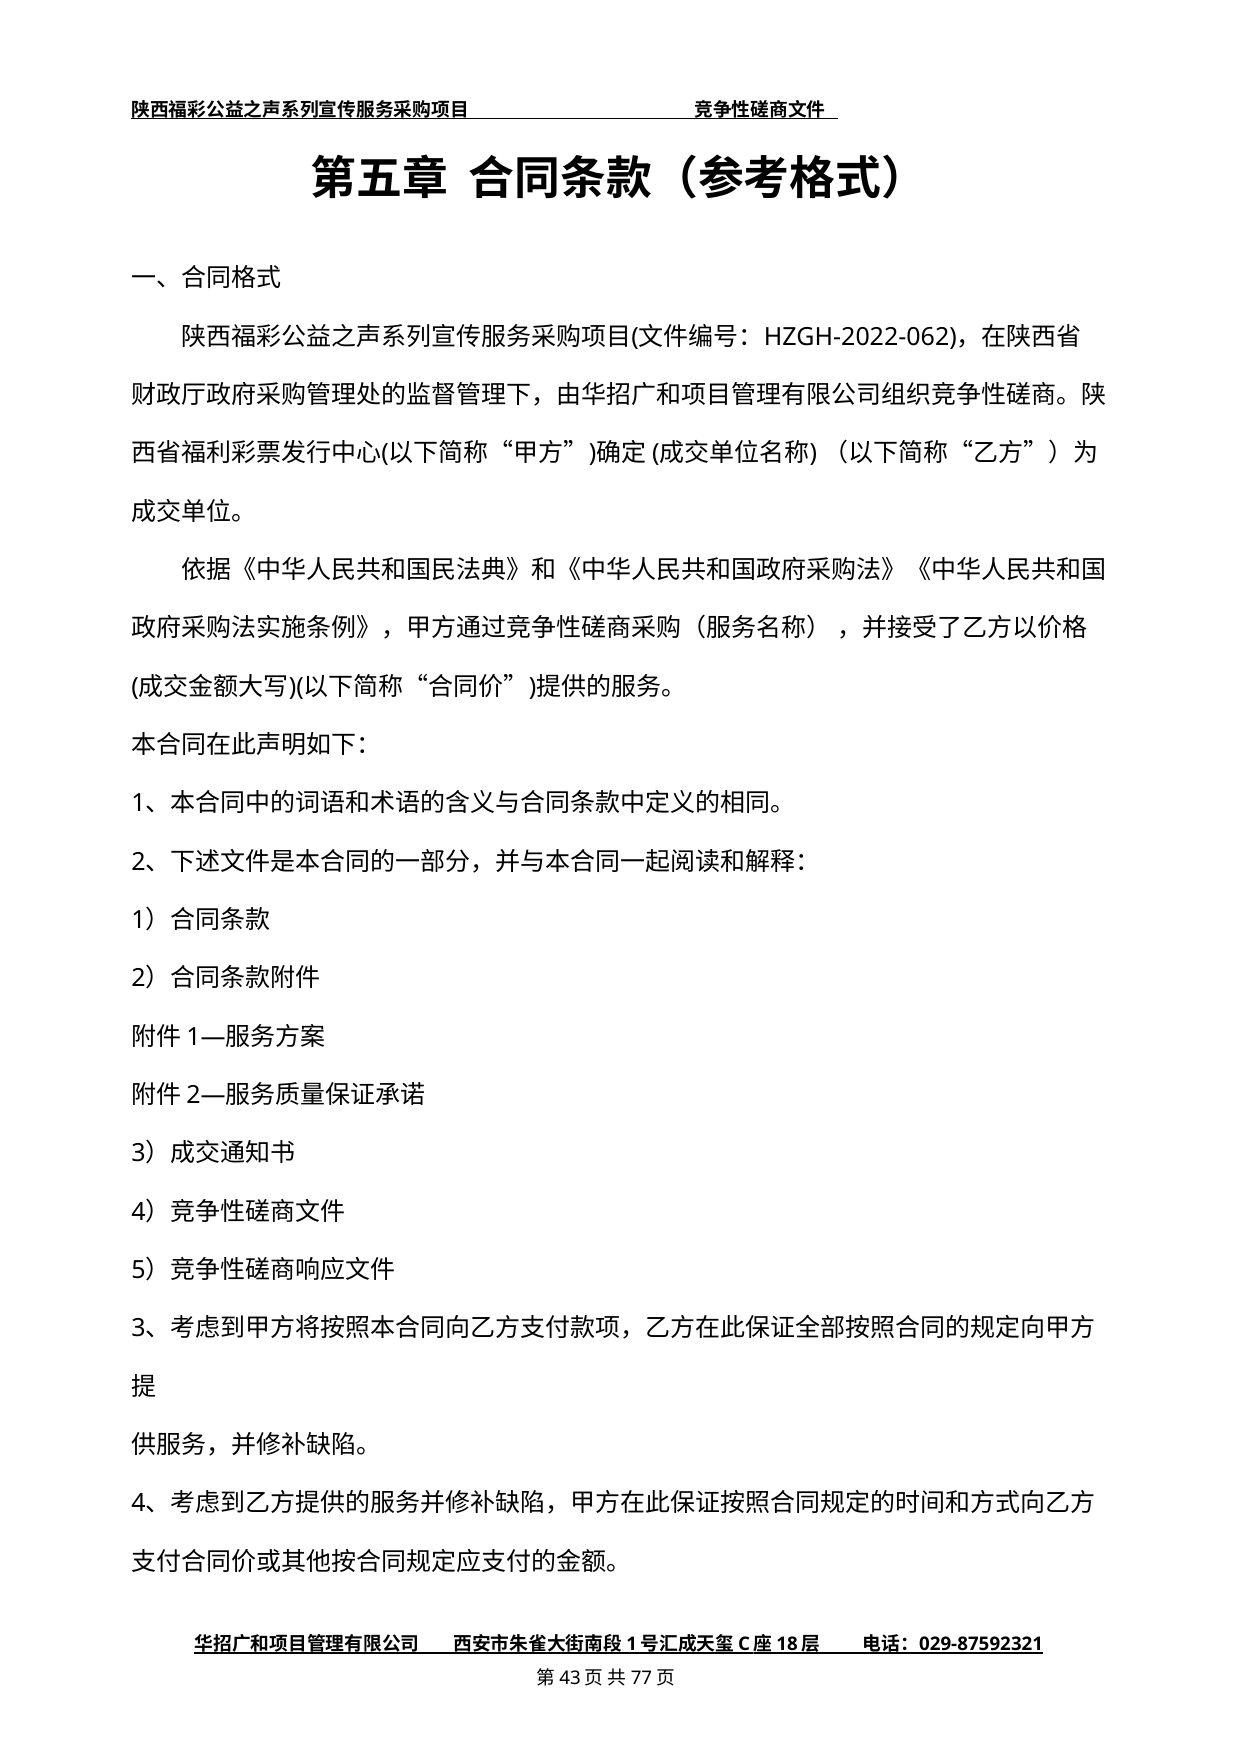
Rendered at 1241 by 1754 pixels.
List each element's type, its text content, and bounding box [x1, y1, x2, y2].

text 依据《中华人民共和国民法典》和《中华人民共和国政府采购法》《中华人民共和国政府采购法实施条例》，甲方通过竞争性磋商采购（服务名称） ，并接受了乙方以价格(成交金额大写)(以下简称“合同价”)提供的服务。 [131, 532, 1106, 707]
text 附件2—服务质量保证承诺 [131, 1057, 1106, 1115]
text 附件1—服务方案 [131, 998, 1106, 1057]
text 陕西福彩公益之声系列宣传服务采购项目(文件编号：HZGH-2022-062)，在陕西省财政厅政府采购管理处的监督管理下，由华招广和项目管理有限公司组织竞争性磋商。陕西省福利彩票发行中心(以下简称“甲方”)确定 (成交单位名称) （以下简称“乙方”）为成交单位。 [131, 298, 1106, 532]
text 第五章 合同条款（参考格式） [131, 148, 1106, 206]
text 1）合同条款 [131, 882, 1106, 940]
text 3、考虑到甲方将按照本合同向乙方支付款项，乙方在此保证全部按照合同的规定向甲方提 [131, 1290, 1106, 1407]
text 2）合同条款附件 [131, 940, 1106, 998]
text 2、下述文件是本合同的一部分，并与本合同一起阅读和解释： [131, 823, 1106, 882]
text 5）竞争性磋商响应文件 [131, 1232, 1106, 1290]
text 供服务，并修补缺陷。 [131, 1407, 1106, 1465]
text 本合同在此声明如下： [131, 707, 1106, 765]
text 3）成交通知书 [131, 1115, 1106, 1173]
text 1、本合同中的词语和术语的含义与合同条款中定义的相同。 [131, 765, 1106, 823]
text 一、合同格式 [131, 240, 1106, 298]
text 4）竞争性磋商文件 [131, 1173, 1106, 1232]
text 4、考虑到乙方提供的服务并修补缺陷，甲方在此保证按照合同规定的时间和方式向乙方支付合同价或其他按合同规定应支付的金额。 [131, 1465, 1106, 1582]
